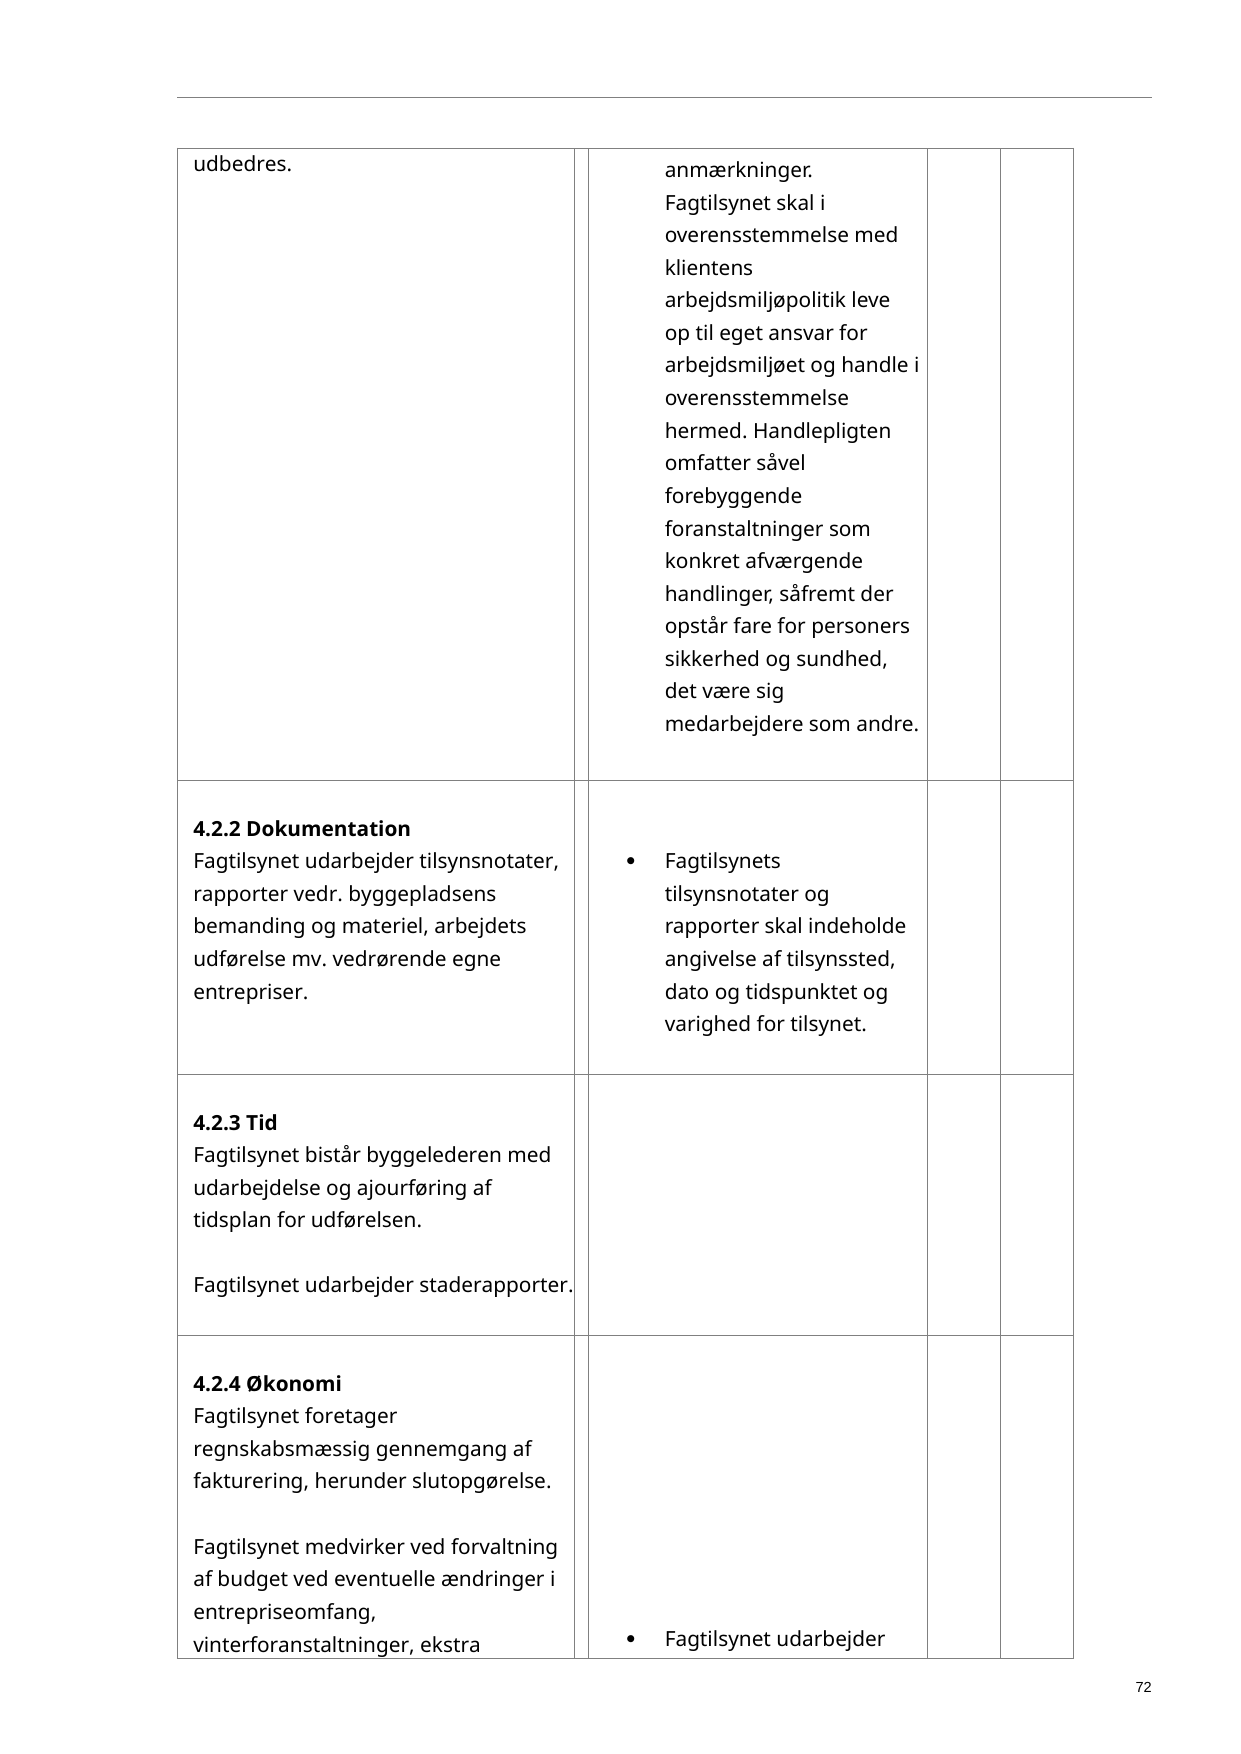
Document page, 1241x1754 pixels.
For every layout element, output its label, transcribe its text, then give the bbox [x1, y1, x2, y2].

table_cell Fagtilsynets tilsynsnotater og rapporter skal indeholde angivelse af tilsynssted, dato og tidspunktet og varighed for tilsynet. [589, 781, 927, 1074]
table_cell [178, 1336, 574, 1658]
table_cell [1001, 1336, 1073, 1658]
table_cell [178, 149, 574, 780]
table_cell 4.2.3 Tid Fagtilsynet bistår byggelederen med udarbejdelse og ajourføring af tidsplan for udførelsen. Fagtilsynet udarbejder staderapporter. [178, 1075, 574, 1335]
table_cell [928, 781, 1000, 1074]
table_cell [928, 149, 1000, 780]
table_cell [575, 781, 588, 1074]
table_cell [575, 149, 588, 780]
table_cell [589, 1336, 927, 1658]
table_cell [928, 1075, 1000, 1335]
table_cell [589, 1075, 927, 1335]
table_cell [1001, 1075, 1073, 1335]
table_cell [575, 1075, 588, 1335]
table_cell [589, 149, 927, 780]
table_cell [928, 1336, 1000, 1658]
table_cell [1001, 781, 1073, 1074]
table_cell [1001, 149, 1073, 780]
table_cell [575, 1336, 588, 1658]
table_cell 4.2.2 Dokumentation Fagtilsynet udarbejder tilsynsnotater, rapporter vedr. byggepladsens bemanding og materiel, arbejdets udførelse mv. vedrørende egne entrepriser. [178, 781, 574, 1074]
